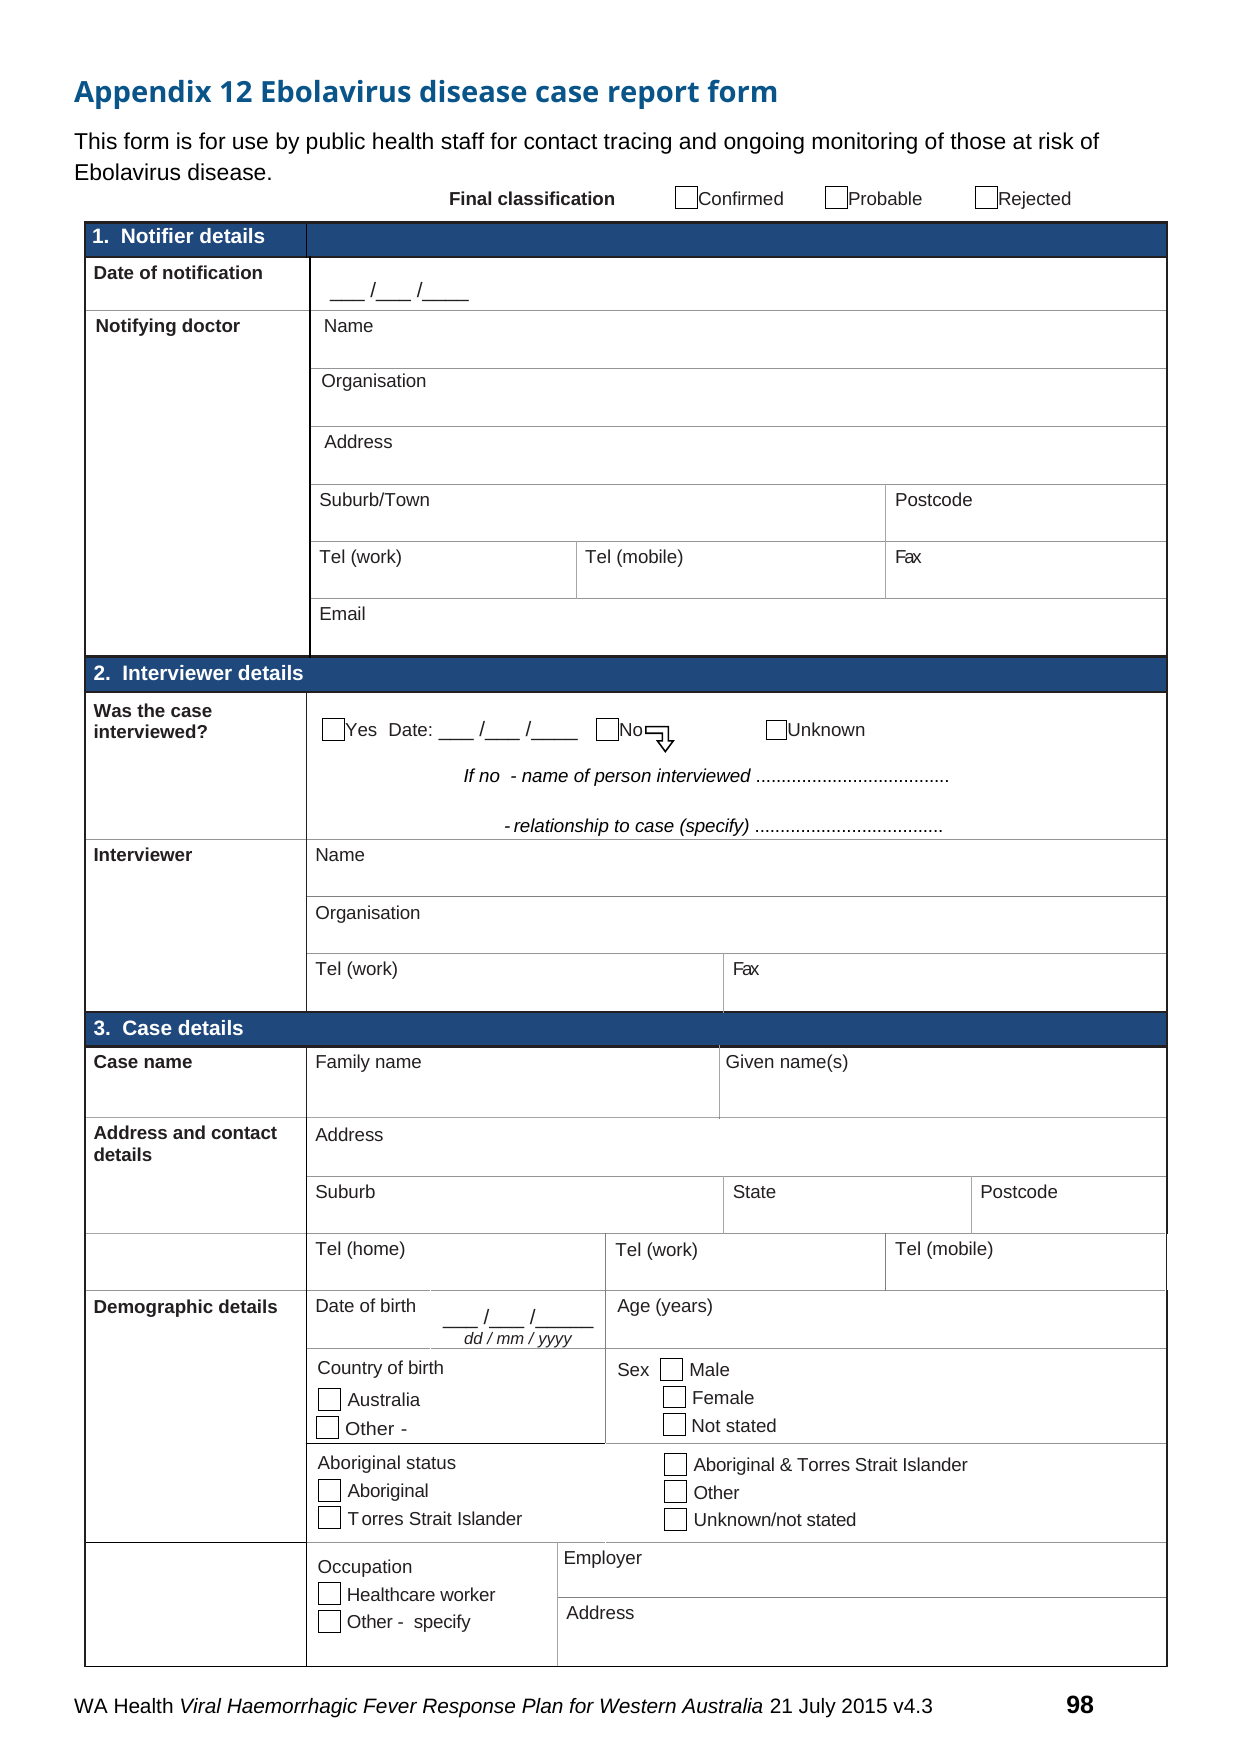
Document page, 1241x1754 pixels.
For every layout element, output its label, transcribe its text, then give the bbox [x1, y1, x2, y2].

table_cell Notifying doctor [86, 311, 309, 655]
table_cell Interviewer [86, 840, 306, 1011]
table_cell Name [307, 840, 1166, 896]
table_header [307, 224, 1166, 256]
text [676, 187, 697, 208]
table_header 1. Notifier details [86, 224, 306, 256]
table_cell Sex Male Female Not stated [606, 1349, 1166, 1443]
table_cell Yes Date: ___ /___ /____ No Unknown If no - name of person interviewed ...................................... relationship to case (specify) ..................................... [307, 693, 1166, 839]
table_cell Postcode [886, 485, 1166, 541]
table_cell Tel (work) [311, 542, 576, 598]
subtitle Appendix 12 Ebolavirus disease case report form [74, 71, 1169, 111]
table_cell Family name [307, 1048, 719, 1117]
table_cell Given name(s) [720, 1048, 1166, 1117]
table_cell [86, 1543, 306, 1666]
text This form is for use by public health staff for contact tracing and ongoing monitoring of those at risk of Ebolavirus disease. [74, 123, 1169, 186]
table_cell Was the case interviewed? [86, 693, 306, 839]
table_cell 2. Interviewer details [86, 658, 1166, 691]
table_cell Occupation Healthcare worker Other - specify [307, 1543, 557, 1666]
table_cell Case name [86, 1048, 306, 1117]
table_cell Postcode [972, 1177, 1166, 1233]
table_cell Suburb/Town [311, 485, 885, 541]
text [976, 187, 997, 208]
table_cell ___ /___ /_____ dd / mm / yyyy [431, 1291, 605, 1348]
table_cell [86, 1234, 306, 1290]
table_cell Aboriginal & Torres Strait Islander Other Unknown/not stated [606, 1444, 1166, 1542]
table_cell State [724, 1177, 971, 1233]
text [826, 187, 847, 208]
table_cell Address [307, 1119, 1166, 1176]
table_cell 3. Case details [86, 1013, 1166, 1045]
table_cell Tel (mobile) [577, 542, 885, 598]
table_cell Age (years) [606, 1290, 1166, 1348]
table_cell Demographic details [86, 1291, 306, 1542]
table_cell Address [311, 427, 1166, 483]
table_cell ___ /___ /____ [311, 258, 1166, 310]
table_cell Suburb [307, 1177, 723, 1233]
table_cell Address [558, 1598, 1166, 1666]
table_cell Employer [558, 1543, 1166, 1597]
table_cell Name [311, 311, 1166, 368]
table_cell Tel (home) [307, 1234, 605, 1290]
text Final classification Confirmed Probable Rejected [848, 186, 975, 209]
table_cell Organisation [311, 369, 1166, 426]
table_cell Aboriginal status Aboriginal T orres Strait Islander [307, 1444, 605, 1542]
table_cell Tel (work) [307, 954, 723, 1011]
table_cell Address and contact details [86, 1118, 306, 1233]
table_cell Date of notification [86, 258, 309, 310]
table_cell Email [311, 599, 1166, 655]
text Final classification Confirmed Probable Rejected [998, 186, 1169, 209]
table_cell Tel (mobile) [886, 1233, 1166, 1290]
table_cell Fax [886, 542, 1166, 598]
table_cell Tel (work) [606, 1234, 885, 1290]
table_cell Country of birth Australia Other - specify ................................ [307, 1349, 605, 1443]
text Final classification Confirmed Probable Rejected [698, 186, 825, 209]
text Final classification Confirmed Probable Rejected [74, 186, 675, 209]
table_cell Date of birth [307, 1291, 430, 1348]
table_cell Organisation [307, 897, 1166, 953]
table_cell Fax [724, 954, 1166, 1011]
